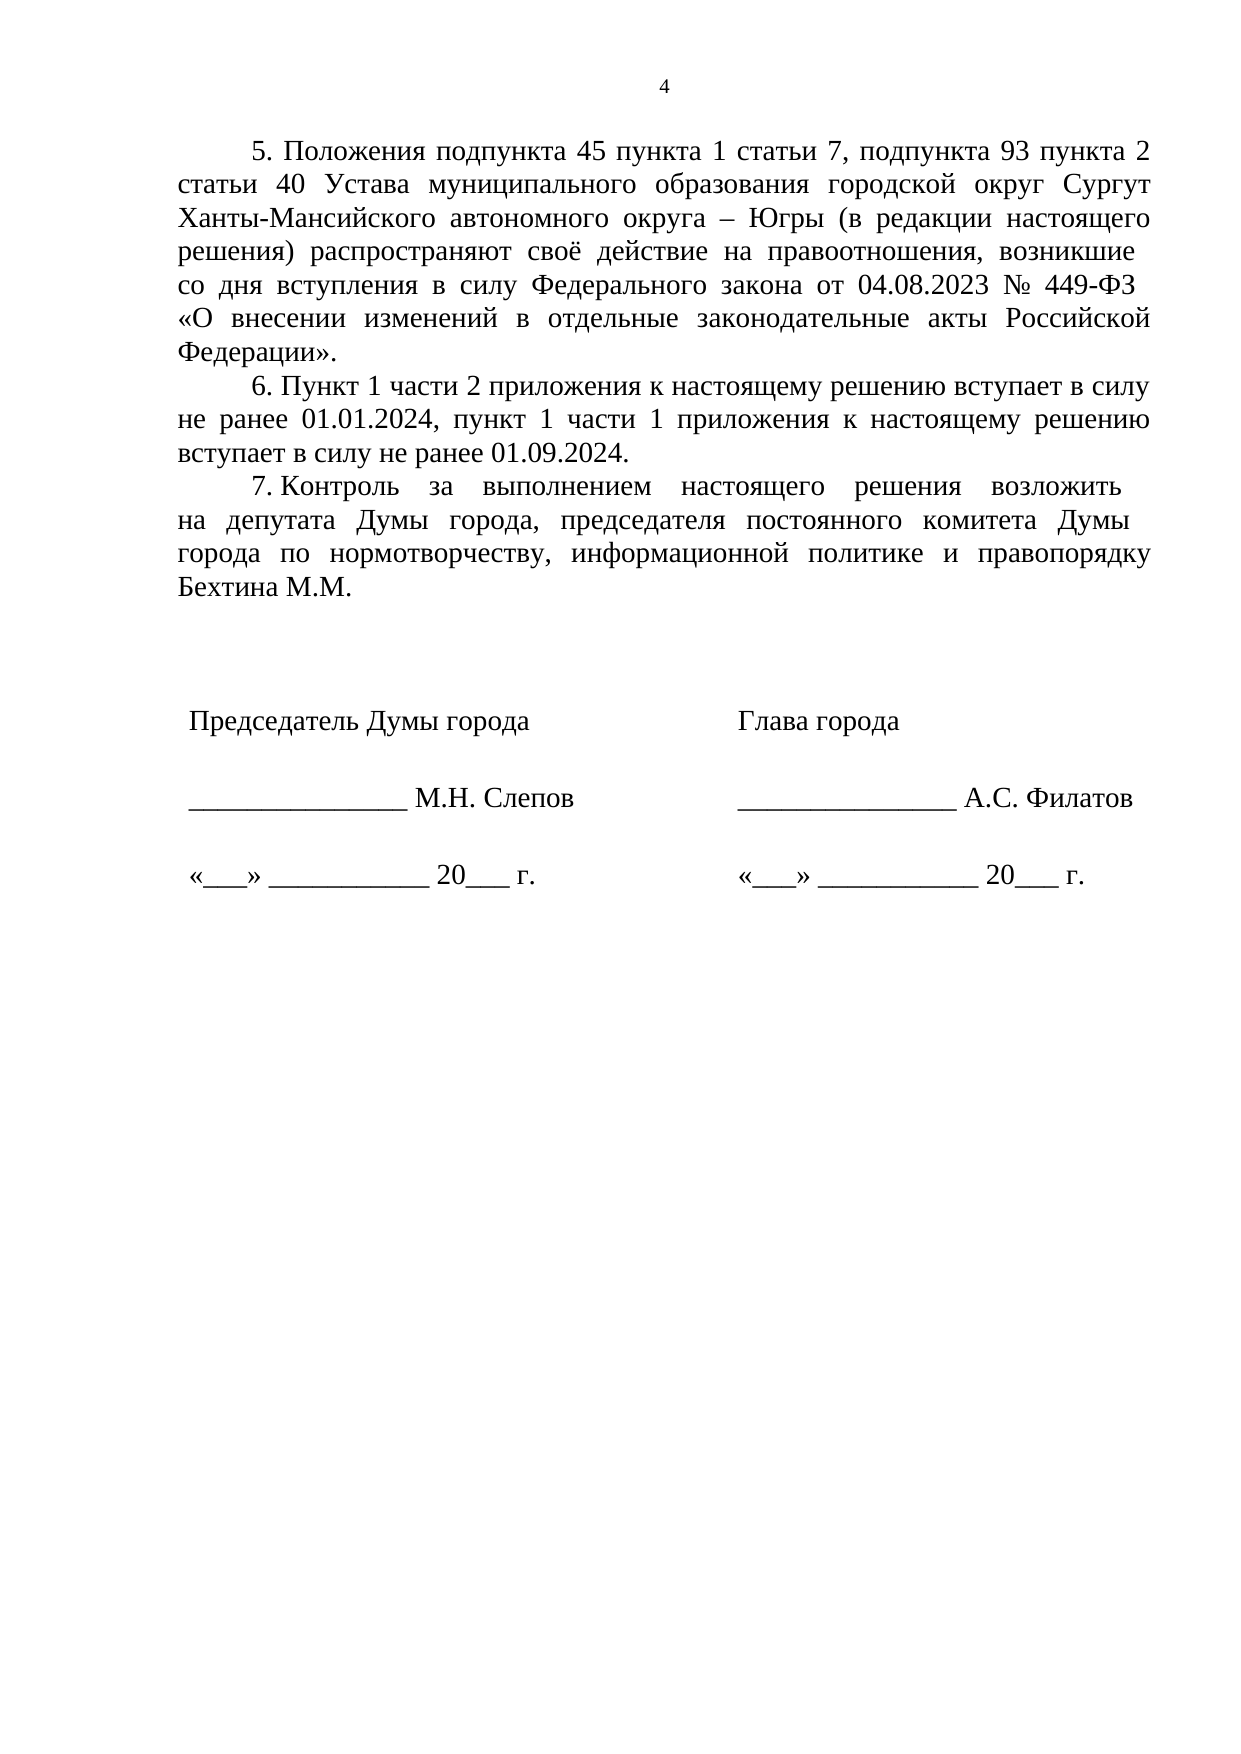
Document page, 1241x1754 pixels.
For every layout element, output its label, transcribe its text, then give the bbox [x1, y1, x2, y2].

text 5. Положения подпункта 45 пункта 1 статьи 7, подпункта 93 пункта 2 статьи 40 Устава муниципального образования городской округ Сургут Ханты-Мансийского автономного округа – Югры (в редакции настоящего решения) распространяют своё действие на правоотношения, возникшие со дня вступления в силу Федерального закона от 04.08.2023 № 449-ФЗ «О внесении изменений в отдельные законодательные акты Российской Федерации». [177, 133, 1152, 368]
table_header Председатель Думы города _______________ М.Н. Слепов «___» ___________ 20___ г. [177, 703, 676, 896]
text 6. Пункт 1 части 2 приложения к настоящему решению вступает в силу не ранее 01.01.2024, пункт 1 части 1 приложения к настоящему решению вступает в силу не ранее 01.09.2024. [177, 368, 1152, 468]
text 7. Контроль за выполнением настоящего решения возложить на депутата Думы города, председателя постоянного комитета Думы города по нормотворчеству, информационной политике и правопорядку Бехтина М.М. [177, 468, 1152, 602]
table_header Глава города _______________ А.С. Филатов «___» ___________ 20___ г. [676, 703, 1152, 896]
